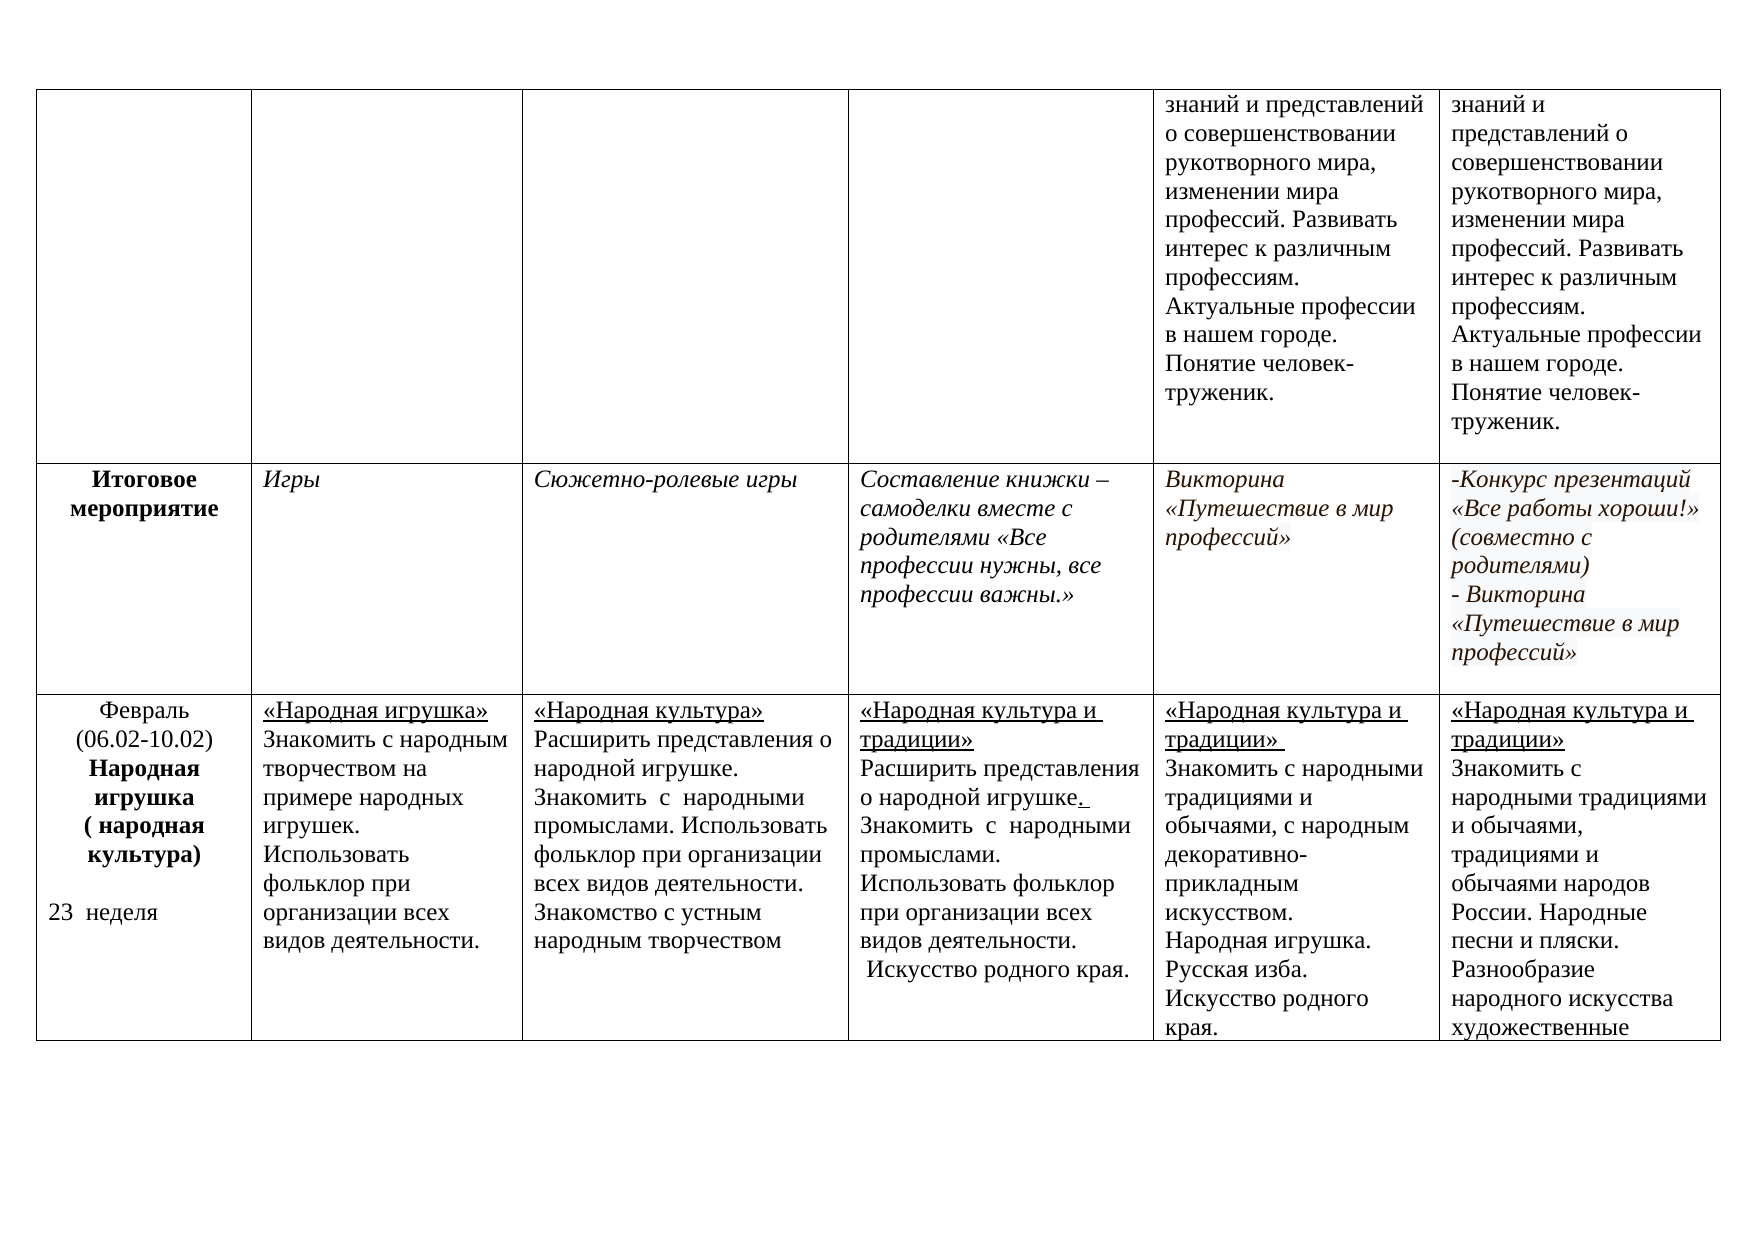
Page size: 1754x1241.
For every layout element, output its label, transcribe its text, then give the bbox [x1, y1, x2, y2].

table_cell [1154, 695, 1439, 1040]
table_cell Викторина «Путешествие в мир профессий» [1154, 464, 1439, 694]
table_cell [37, 695, 251, 1040]
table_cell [37, 90, 251, 463]
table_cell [523, 90, 848, 463]
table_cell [849, 90, 1153, 463]
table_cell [1440, 695, 1720, 1040]
table_cell Сюжетно-ролевые игры [523, 464, 848, 694]
table_cell Игры [252, 464, 522, 694]
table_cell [1440, 90, 1720, 463]
table_cell Итоговое мероприятие [37, 464, 251, 694]
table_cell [849, 695, 1153, 1040]
table_cell -Конкурс презентаций «Все работы хороши!» (совместно с родителями) - Викторина «Путешествие в мир профессий» [1440, 464, 1720, 694]
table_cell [1154, 90, 1439, 463]
table_cell Составление книжки –самоделки вместе с родителями «Все профессии нужны, все профессии важны.» [849, 464, 1153, 694]
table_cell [523, 695, 848, 1040]
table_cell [252, 90, 522, 463]
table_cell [252, 695, 522, 1040]
